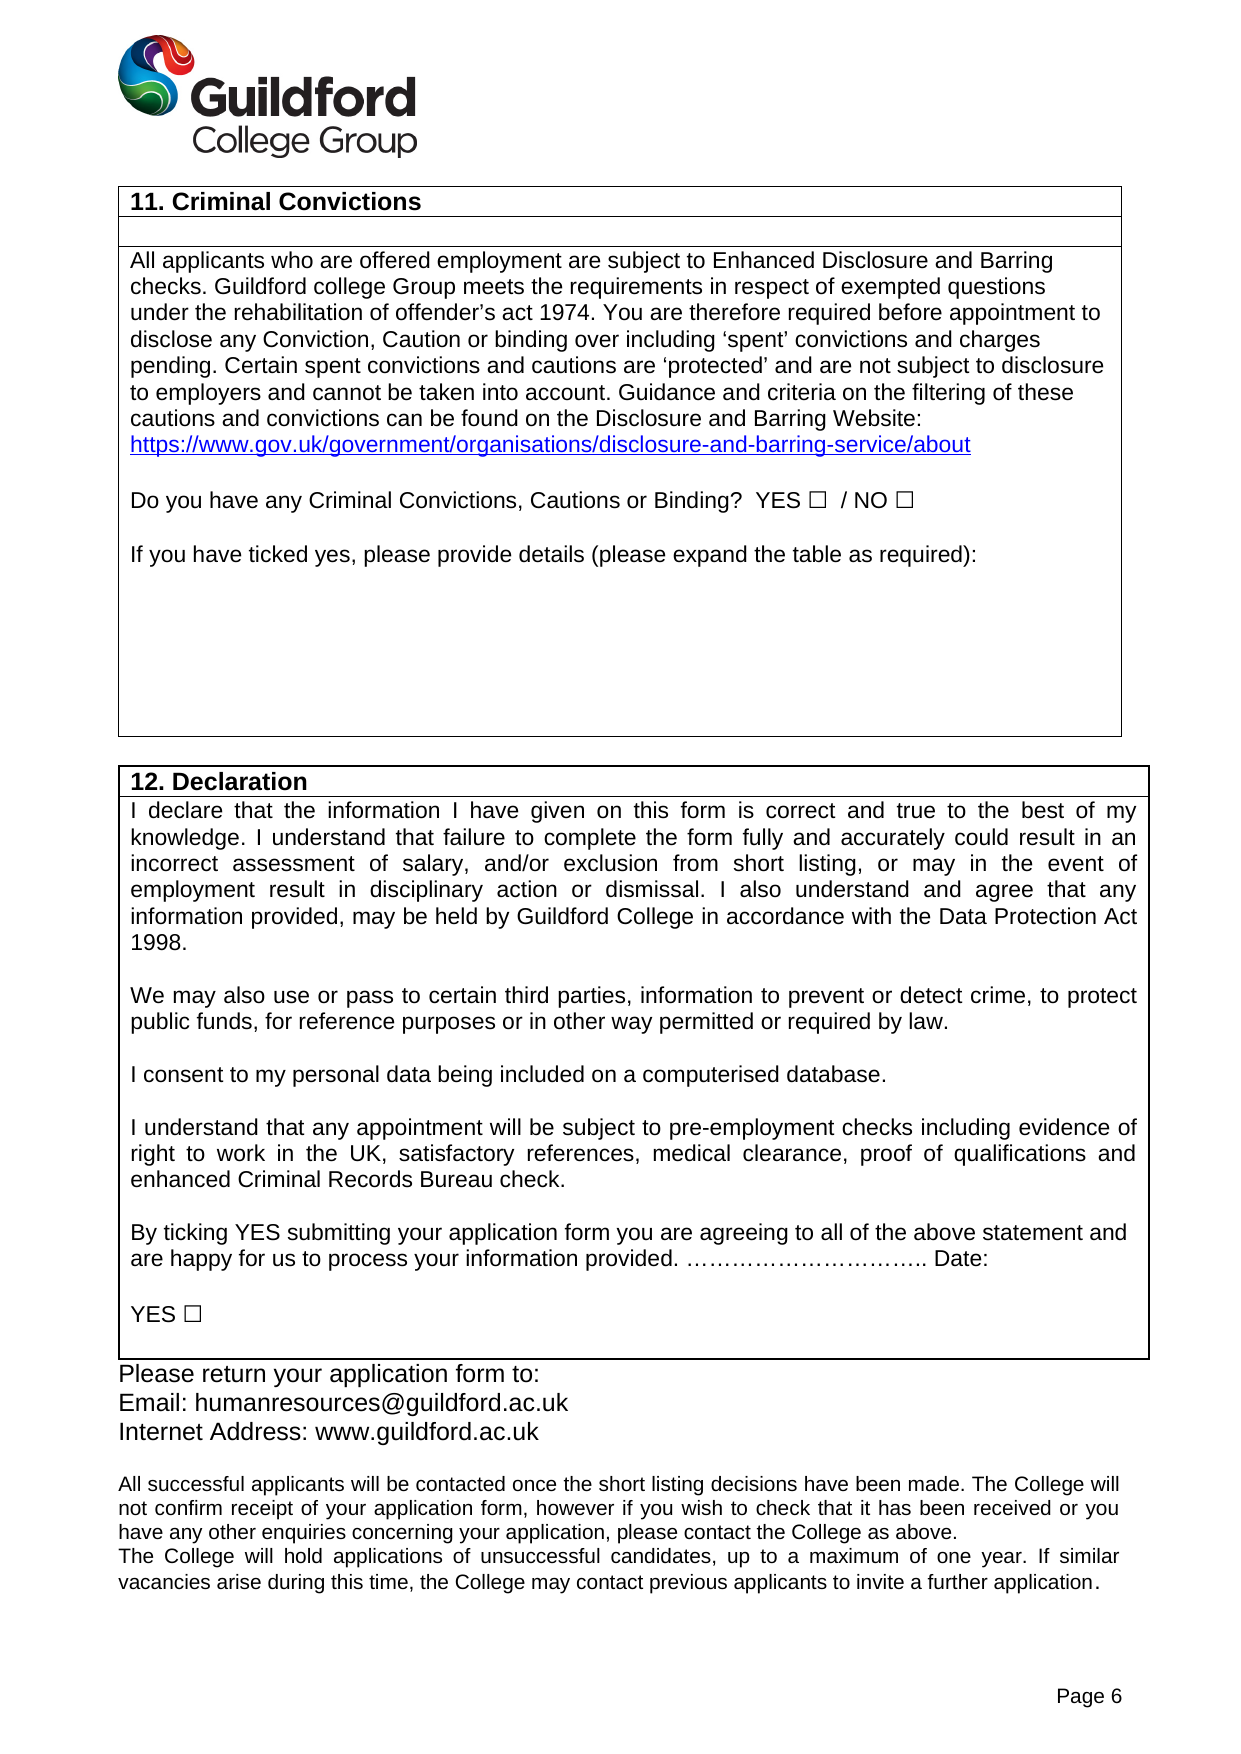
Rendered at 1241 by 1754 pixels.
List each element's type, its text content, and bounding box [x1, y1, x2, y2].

table_cell All applicants who are offered employment are subject to Enhanced Disclosure and Barring checks. Guildford college Group meets the requirements in respect of exempted questions under the rehabilitation of offender’s act 1974. You are therefore required before appointment to disclose any Conviction, Caution or binding over including ‘spent’ convictions and charges pending. Certain spent convictions and cautions are ‘protected’ and are not subject to disclosure to employers and cannot be taken into account. Guidance and criteria on the filtering of these cautions and convictions can be found on the Disclosure and Barring Website: https://www.gov.uk/government/organisations/disclosure-and-barring-service/about Do you have any Criminal Convictions, Cautions or Binding? YES / NO If you have ticked yes, please provide details (please expand the table as required): [119, 247, 1121, 736]
text The College will hold applications of unsuccessful candidates, up to a maximum of one year. If similar vacancies arise during this time, the College may contact previous applicants to invite a further application. [118, 1544, 1122, 1594]
text All successful applicants will be contacted once the short listing decisions have been made. The College will not confirm receipt of your application form, however if you wish to check that it has been received or you have any other enquiries concerning your application, please contact the College as above. [118, 1472, 1122, 1544]
table_cell I declare that the information I have given on this form is correct and true to the best of my knowledge. I understand that failure to complete the form fully and accurately could result in an incorrect assessment of salary, and/or exclusion from short listing, or may in the event of employment result in disciplinary action or dismissal. I also understand and agree that any information provided, may be held by Guildford College in accordance with the Data Protection Act 1998. We may also use or pass to certain third parties, information to prevent or detect crime, to protect public funds, for reference purposes or in other way permitted or required by law. I consent to my personal data being included on a computerised database. I understand that any appointment will be subject to pre-employment checks including evidence of right to work in the UK, satisfactory references, medical clearance, proof of qualifications and enhanced Criminal Records Bureau check. By ticking YES submitting your application form you are agreeing to all of the above statement and are happy for us to process your information provided. ………………………….. Date: YES [120, 797, 1148, 1358]
table_header 11. Criminal Convictions [119, 187, 1121, 216]
text Internet Address: www.guildford.ac.uk [118, 1417, 1122, 1446]
table_cell [119, 217, 1121, 246]
picture [118, 35, 517, 158]
text Please return your application form to: [118, 1360, 1122, 1388]
text Email: humanresources@guildford.ac.uk [118, 1388, 1122, 1417]
table_header 12. Declaration [120, 767, 1148, 796]
